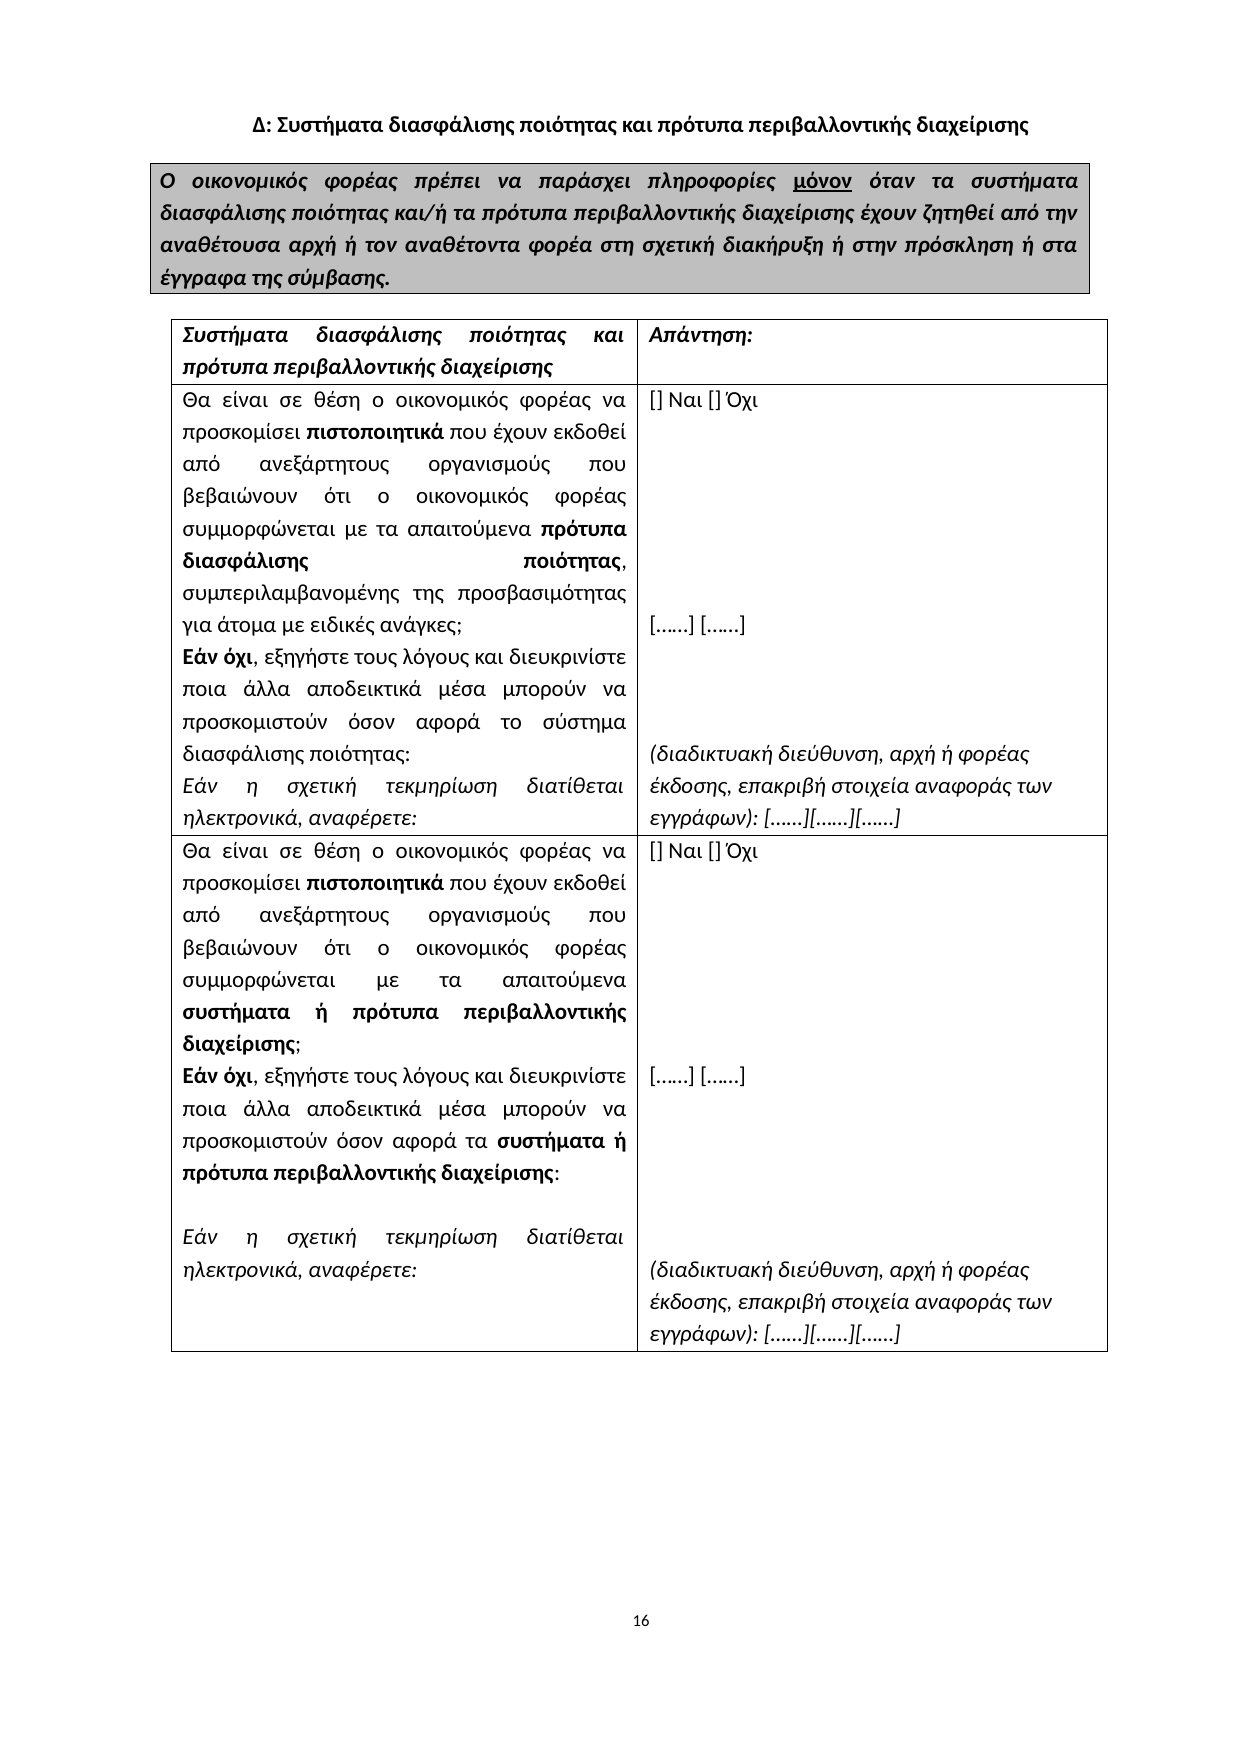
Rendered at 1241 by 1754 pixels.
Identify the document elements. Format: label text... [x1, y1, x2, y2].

table_cell Θα είναι σε θέση ο οικονομικός φορέας να προσκομίσει πιστοποιητικά που έχουν εκδοθεί από ανεξάρτητους οργανισμούς που βεβαιώνουν ότι ο οικονομικός φορέας συμμορφώνεται με τα απαιτούμενα πρότυπα διασφάλισης ποιότητας, συμπεριλαμβανομένης της προσβασιμότητας για άτομα με ειδικές ανάγκες; Εάν όχι, εξηγήστε τους λόγους και διευκρινίστε ποια άλλα αποδεικτικά μέσα μπορούν να προσκομιστούν όσον αφορά το σύστημα διασφάλισης ποιότητας: Εάν η σχετική τεκμηρίωση διατίθεται ηλεκτρονικά, αναφέρετε: [172, 385, 637, 835]
text Ο οικονομικός φορέας πρέπει να παράσχει πληροφορίες μόνον όταν τα συστήματα διασφάλισης ποιότητας και/ή τα πρότυπα περιβαλλοντικής διαχείρισης έχουν ζητηθεί από την αναθέτουσα αρχή ή τον αναθέτοντα φορέα στη σχετική διακήρυξη ή στην πρόσκληση ή στα έγγραφα της σύμβασης. [151, 164, 1089, 293]
table_cell [] Ναι [] Όχι [……] [……] (διαδικτυακή διεύθυνση, αρχή ή φορέας έκδοσης, επακριβή στοιχεία αναφοράς των εγγράφων): [……][……][……] [638, 385, 1107, 835]
table_cell Θα είναι σε θέση ο οικονομικός φορέας να προσκομίσει πιστοποιητικά που έχουν εκδοθεί από ανεξάρτητους οργανισμούς που βεβαιώνουν ότι ο οικονομικός φορέας συμμορφώνεται με τα απαιτούμενα συστήματα ή πρότυπα περιβαλλοντικής διαχείρισης; Εάν όχι, εξηγήστε τους λόγους και διευκρινίστε ποια άλλα αποδεικτικά μέσα μπορούν να προσκομιστούν όσον αφορά τα συστήματα ή πρότυπα περιβαλλοντικής διαχείρισης: Εάν η σχετική τεκμηρίωση διατίθεται ηλεκτρονικά, αναφέρετε: [172, 836, 637, 1351]
table_cell [] Ναι [] Όχι [……] [……] (διαδικτυακή διεύθυνση, αρχή ή φορέας έκδοσης, επακριβή στοιχεία αναφοράς των εγγράφων): [……][……][……] [638, 836, 1107, 1351]
table_header Απάντηση: [638, 320, 1107, 384]
text Δ: Συστήματα διασφάλισης ποιότητας και πρότυπα περιβαλλοντικής διαχείρισης [159, 110, 1081, 138]
table_header Συστήματα διασφάλισης ποιότητας και πρότυπα περιβαλλοντικής διαχείρισης [172, 320, 637, 384]
